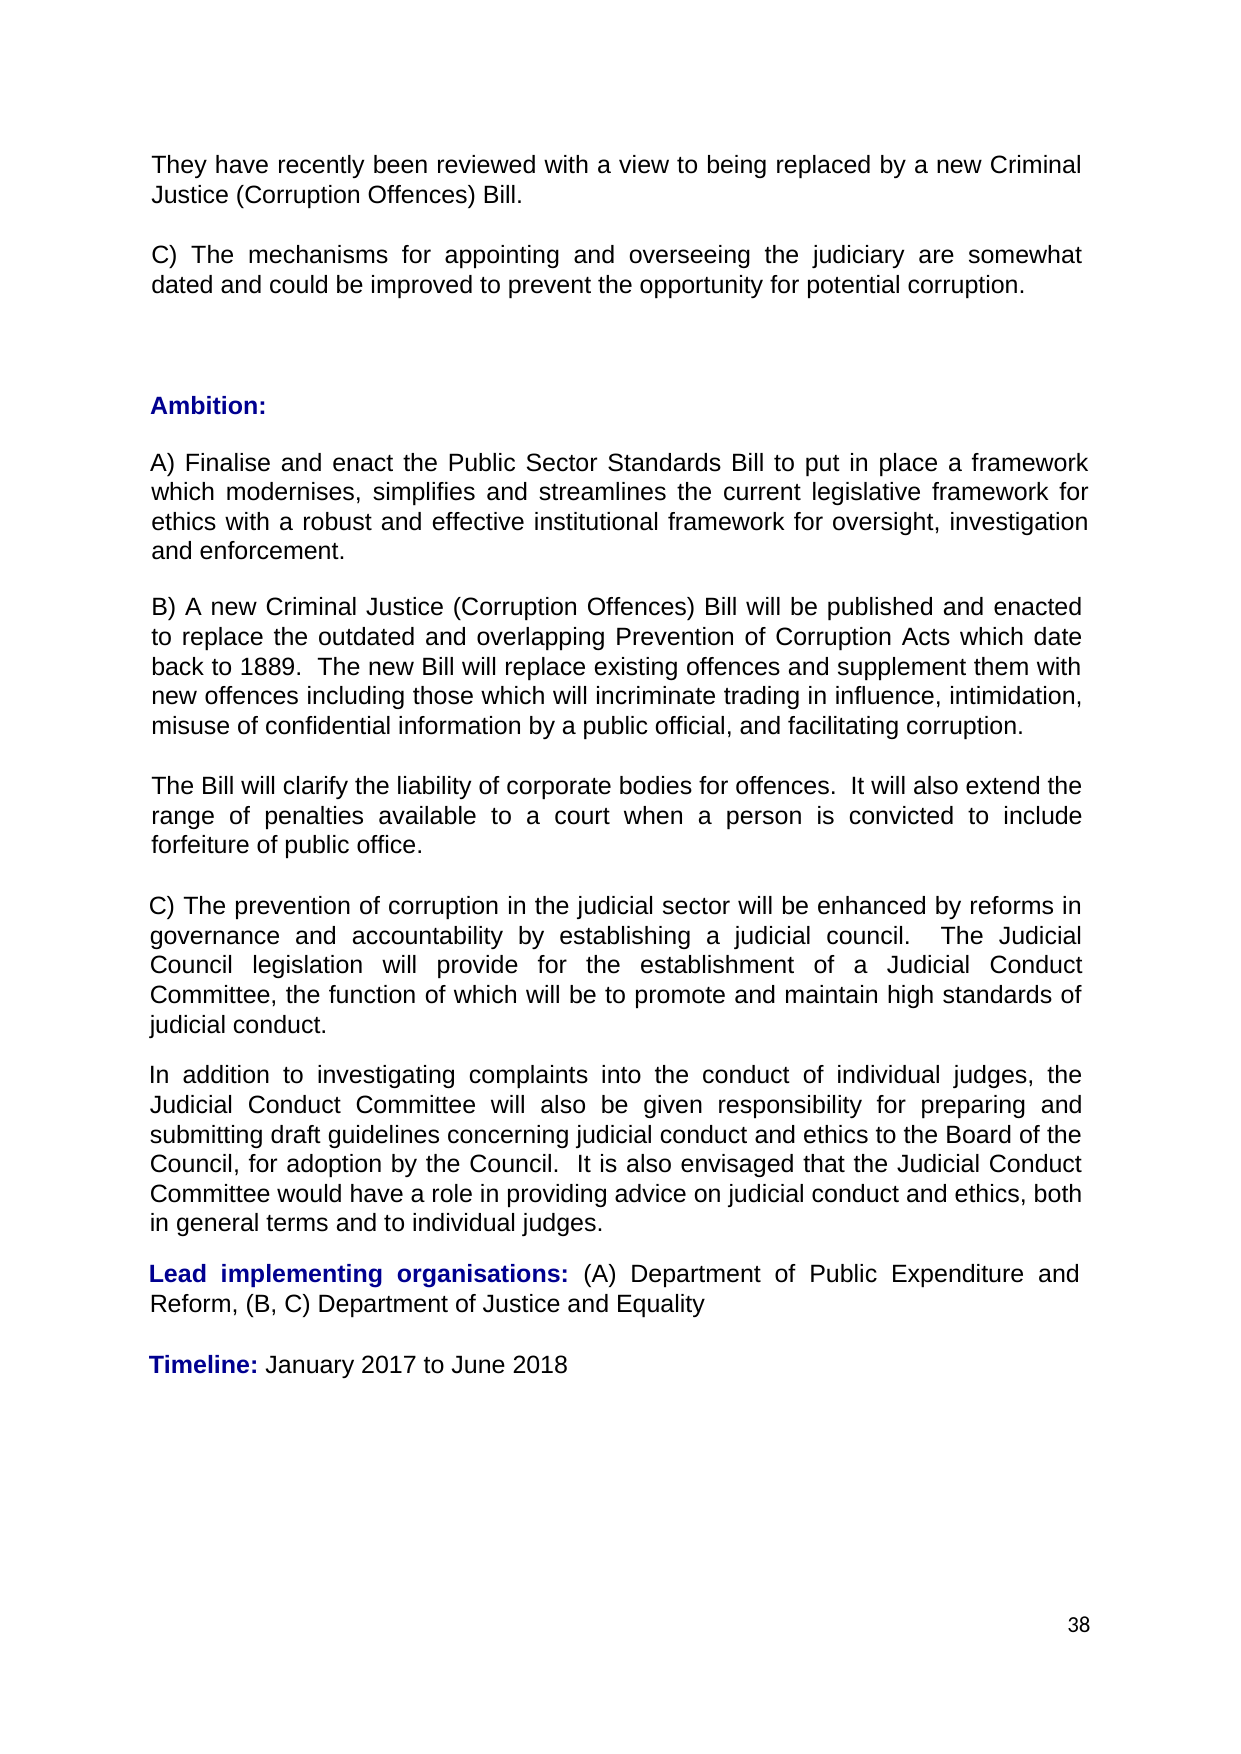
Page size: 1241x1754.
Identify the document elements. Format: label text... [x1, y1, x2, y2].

text Lead implementing organisations: (A) Department of Public Expenditure and Reform, (B, C) Department of Justice and Equality [148, 1259, 1080, 1317]
text Ambition: [150, 391, 1090, 420]
text In addition to investigating complaints into the conduct of individual judges, the Judicial Conduct Committee will also be given responsibility for preparing and submitting draft guidelines concerning judicial conduct and ethics to the Board of the Council, for adoption by the Council. It is also envisaged that the Judicial Conduct Committee would have a role in providing advice on judicial conduct and ethics, both in general terms and to individual judges. [148, 1060, 1084, 1237]
text Timeline: January 2017 to June 2018 [148, 1350, 874, 1379]
text B) A new Criminal Justice (Corruption Offences) Bill will be published and enacted to replace the outdated and overlapping Prevention of Corruption Acts which date back to 1889. The new Bill will replace existing offences and supplement them with new offences including those which will incriminate trading in influence, intimidation, misuse of confidential information by a public official, and facilitating corruption. [151, 592, 1084, 739]
text They have recently been reviewed with a view to being replaced by a new Criminal Justice (Corruption Offences) Bill. [151, 150, 1084, 208]
text The Bill will clarify the liability of corporate bodies for offences. It will also extend the range of penalties available to a court when a person is convicted to include forfeiture of public office. [151, 771, 1084, 859]
text C) The prevention of corruption in the judicial sector will be enhanced by reforms in governance and accountability by establishing a judicial council. The Judicial Council legislation will provide for the establishment of a Judicial Conduct Committee, the function of which will be to promote and maintain high standards of judicial conduct. [148, 891, 1084, 1038]
text C) The mechanisms for appointing and overseeing the judiciary are somewhat dated and could be improved to prevent the opportunity for potential corruption. [151, 240, 1084, 299]
text A) Finalise and enact the Public Sector Standards Bill to put in place a framework which modernises, simplifies and streamlines the current legislative framework for ethics with a robust and effective institutional framework for oversight, investigation and enforcement. [150, 447, 1090, 565]
